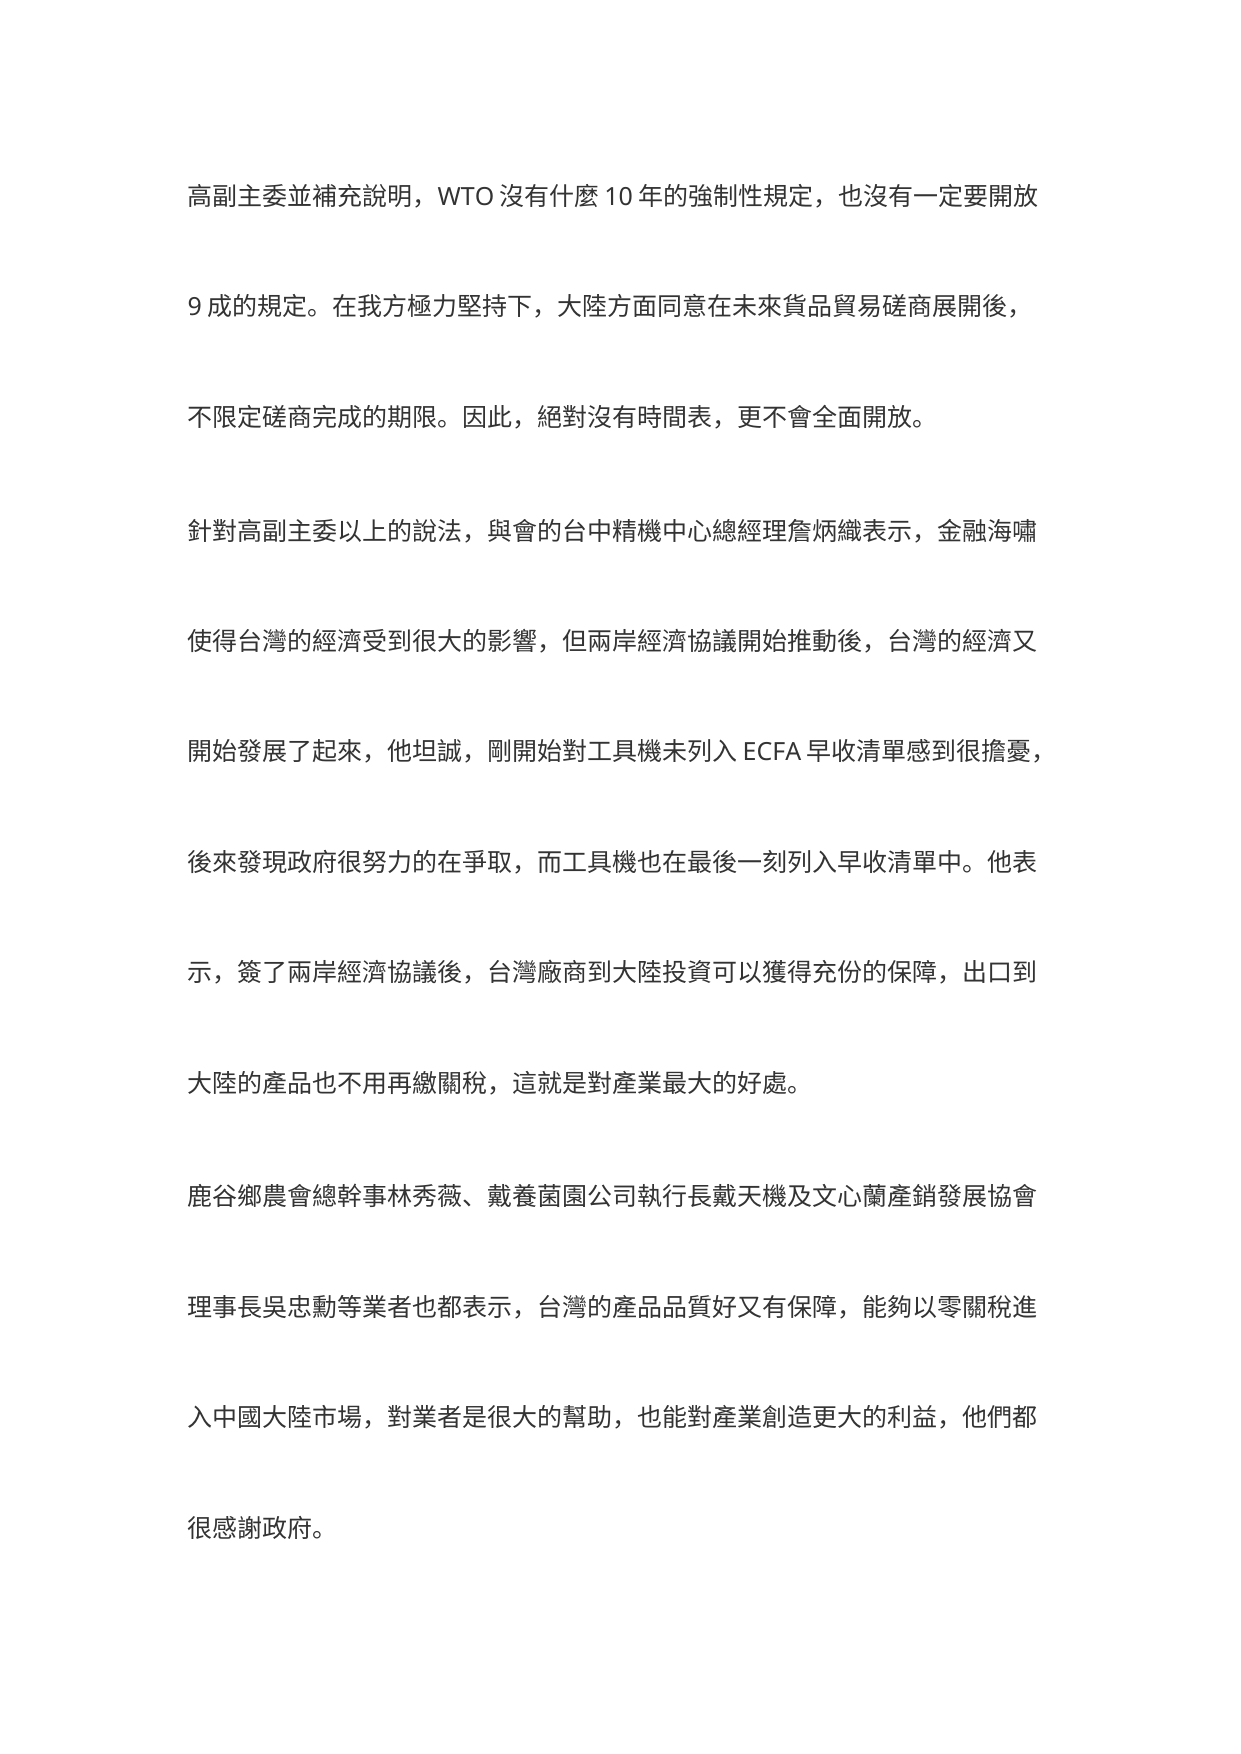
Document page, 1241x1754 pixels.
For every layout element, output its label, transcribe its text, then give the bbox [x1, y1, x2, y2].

text 高副主委並補充說明，WTO沒有什麼10年的強制性規定，也沒有一定要開放9成的規定。在我方極力堅持下，大陸方面同意在未來貨品貿易磋商展開後，不限定磋商完成的期限。因此，絕對沒有時間表，更不會全面開放。 [187, 162, 1053, 448]
text 針對高副主委以上的說法，與會的台中精機中心總經理詹炳織表示，金融海嘯使得台灣的經濟受到很大的影響，但兩岸經濟協議開始推動後，台灣的經濟又開始發展了起來，他坦誠，剛開始對工具機未列入ECFA早收清單感到很擔憂，後來發現政府很努力的在爭取，而工具機也在最後一刻列入早收清單中。他表示，簽了兩岸經濟協議後，台灣廠商到大陸投資可以獲得充份的保障，出口到大陸的產品也不用再繳關稅，這就是對產業最大的好處。 [187, 497, 1053, 1114]
text 鹿谷鄉農會總幹事林秀薇、戴養菌園公司執行長戴天機及文心蘭產銷發展協會理事長吳忠勳等業者也都表示，台灣的產品品質好又有保障，能夠以零關稅進入中國大陸市場，對業者是很大的幫助，也能對產業創造更大的利益，他們都很感謝政府。 [187, 1162, 1053, 1559]
